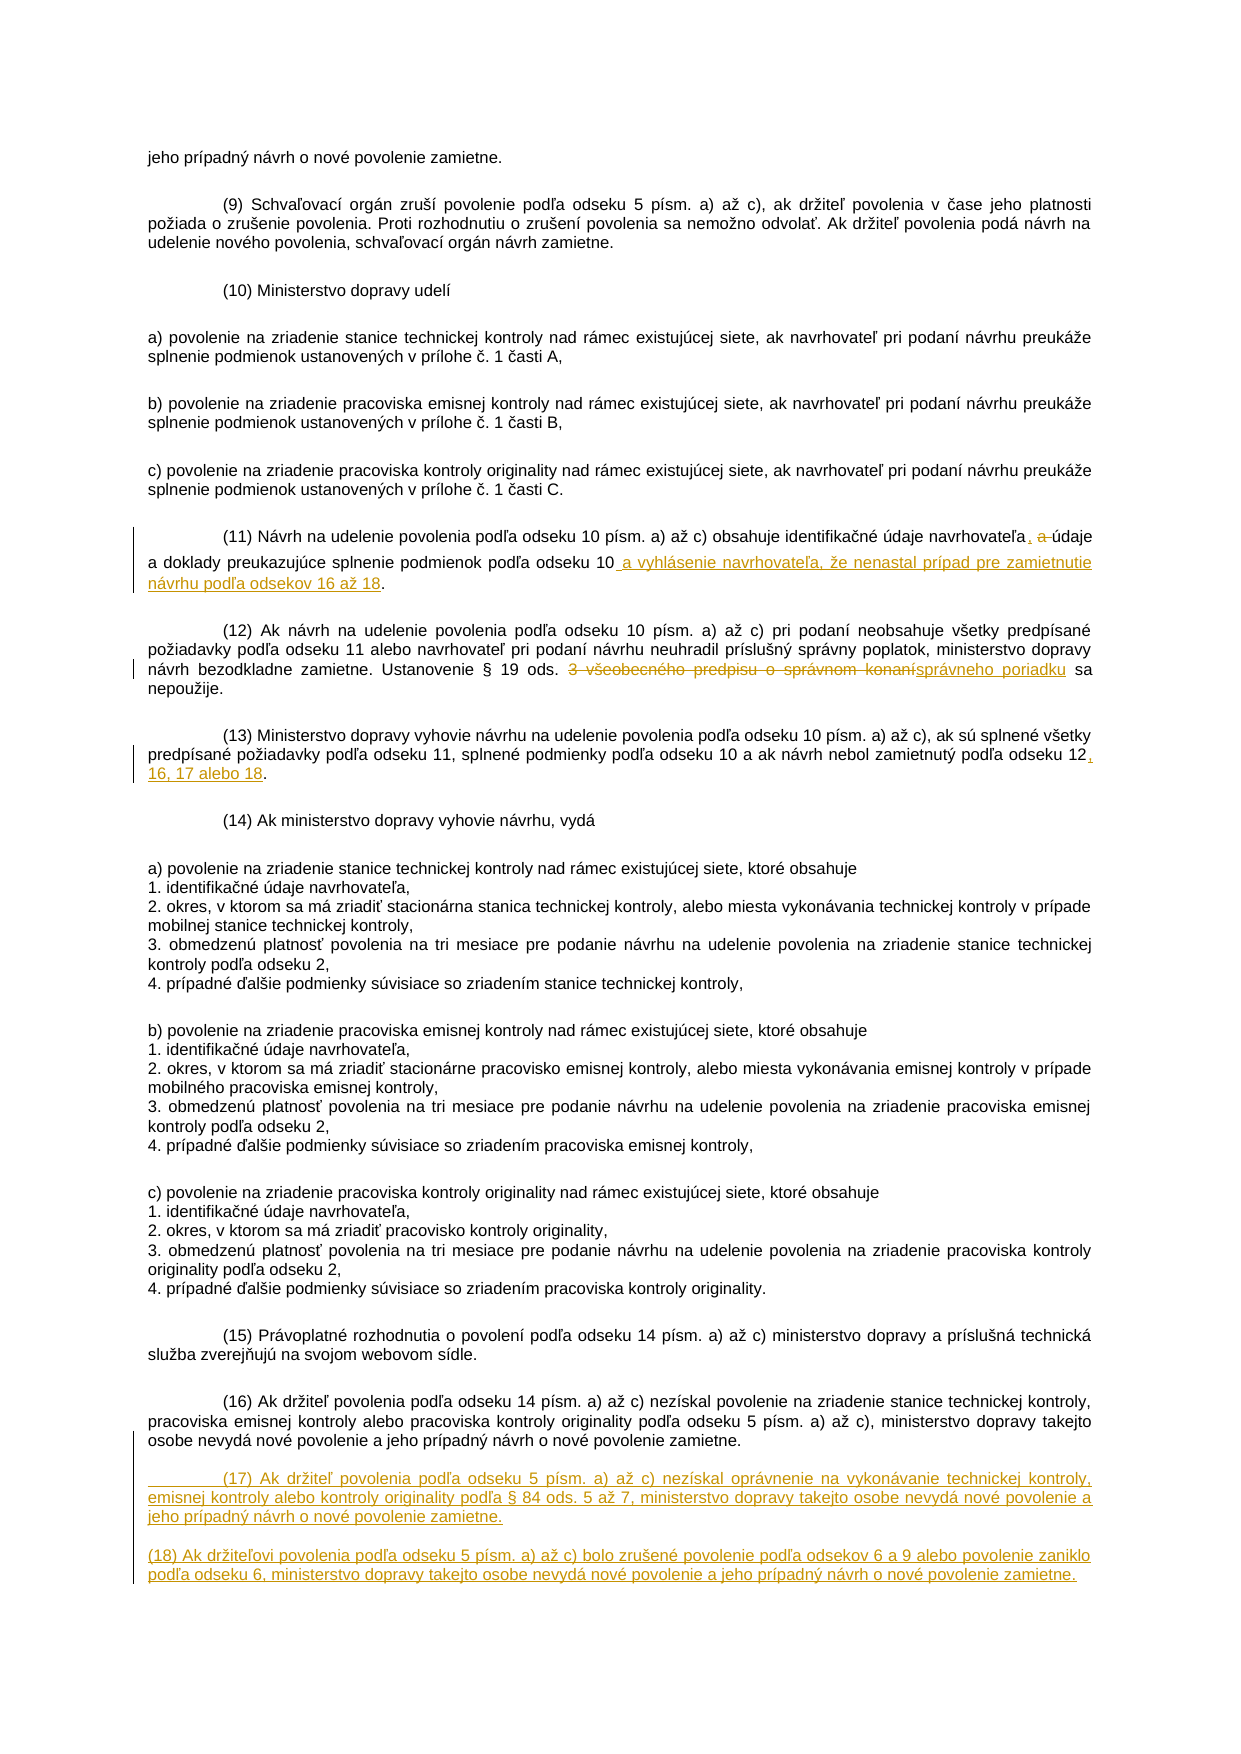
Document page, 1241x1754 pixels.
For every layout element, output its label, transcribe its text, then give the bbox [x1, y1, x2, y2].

text (11) Návrh na udelenie povolenia podľa odseku 10 písm. a) až c) obsahuje identifikačné údaje navrhovateľa údaje a doklady preukazujúce splnenie podmienok podľa odseku 10. [148, 527, 1092, 593]
text a) povolenie na zriadenie stanice technickej kontroly nad rámec existujúcej siete, ktoré obsahuje [148, 858, 1092, 878]
text (9) Schvaľovací orgán zruší povolenie podľa odseku 5 písm. a) až c), ak držiteľ povolenia v čase jeho platnosti požiada o zrušenie povolenia. Proti rozhodnutiu o zrušení povolenia sa nemožno odvolať. Ak držiteľ povolenia podá návrh na udelenie nového povolenia, schvaľovací orgán návrh zamietne. [148, 195, 1092, 252]
text (13) Ministerstvo dopravy vyhovie návrhu na udelenie povolenia podľa odseku 10 písm. a) až c), ak sú splnené všetky predpísané požiadavky podľa odseku 11, splnené podmienky podľa odseku 10 a ak návrh nebol zamietnutý podľa odseku 12. [148, 726, 1092, 783]
text (12) Ak návrh na udelenie povolenia podľa odseku 10 písm. a) až c) pri podaní neobsahuje všetky predpísané požiadavky podľa odseku 11 alebo navrhovateľ pri podaní návrhu neuhradil príslušný správny poplatok, ministerstvo dopravy návrh bezodkladne zamietne. Ustanovenie § 19 ods. sa nepoužije. [148, 621, 1092, 698]
text 4. prípadné ďalšie podmienky súvisiace so zriadením pracoviska emisnej kontroly, [148, 1136, 1092, 1155]
text b) povolenie na zriadenie pracoviska emisnej kontroly nad rámec existujúcej siete, ak navrhovateľ pri podaní návrhu preukáže splnenie podmienok ustanovených v prílohe č. 1 časti B, [148, 394, 1092, 432]
text 3. obmedzenú platnosť povolenia na tri mesiace pre podanie návrhu na udelenie povolenia na zriadenie pracoviska kontroly originality podľa odseku 2, [148, 1240, 1092, 1279]
text 1. identifikačné údaje navrhovateľa, [148, 1202, 1092, 1221]
text c) povolenie na zriadenie pracoviska kontroly originality nad rámec existujúcej siete, ak navrhovateľ pri podaní návrhu preukáže splnenie podmienok ustanovených v prílohe č. 1 časti C. [148, 460, 1092, 499]
text 1. identifikačné údaje navrhovateľa, [148, 878, 1092, 897]
text 2. okres, v ktorom sa má zriadiť pracovisko kontroly originality, [148, 1221, 1092, 1240]
text (16) Ak držiteľ povolenia podľa odseku 14 písm. a) až c) nezískal povolenie na zriadenie stanice technickej kontroly, pracoviska emisnej kontroly alebo pracoviska kontroly originality podľa odseku 5 písm. a) až c), ministerstvo dopravy takejto osobe nevydá nové povolenie a jeho prípadný návrh o nové povolenie zamietne. [148, 1392, 1092, 1450]
text (14) Ak ministerstvo dopravy vyhovie návrhu, vydá [148, 811, 1092, 830]
text 3. obmedzenú platnosť povolenia na tri mesiace pre podanie návrhu na udelenie povolenia na zriadenie stanice technickej kontroly podľa odseku 2, [148, 935, 1092, 973]
text b) povolenie na zriadenie pracoviska emisnej kontroly nad rámec existujúcej siete, ktoré obsahuje [148, 1021, 1092, 1040]
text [148, 148, 1092, 167]
text 4. prípadné ďalšie podmienky súvisiace so zriadením stanice technickej kontroly, [148, 973, 1092, 993]
text a) povolenie na zriadenie stanice technickej kontroly nad rámec existujúcej siete, ak navrhovateľ pri podaní návrhu preukáže splnenie podmienok ustanovených v prílohe č. 1 časti A, [148, 328, 1092, 366]
text 2. okres, v ktorom sa má zriadiť stacionárna stanica technickej kontroly, alebo miesta vykonávania technickej kontroly v prípade mobilnej stanice technickej kontroly, [148, 897, 1092, 935]
text 3. obmedzenú platnosť povolenia na tri mesiace pre podanie návrhu na udelenie povolenia na zriadenie pracoviska emisnej kontroly podľa odseku 2, [148, 1097, 1092, 1136]
text (10) Ministerstvo dopravy udelí [148, 280, 1092, 299]
text (15) Právoplatné rozhodnutia o povolení podľa odseku 14 písm. a) až c) ministerstvo dopravy a príslušná technická služba zverejňujú na svojom webovom sídle. [148, 1326, 1092, 1364]
text 4. prípadné ďalšie podmienky súvisiace so zriadením pracoviska kontroly originality. [148, 1279, 1092, 1298]
text 2. okres, v ktorom sa má zriadiť stacionárne pracovisko emisnej kontroly, alebo miesta vykonávania emisnej kontroly v prípade mobilného pracoviska emisnej kontroly, [148, 1059, 1092, 1097]
text c) povolenie na zriadenie pracoviska kontroly originality nad rámec existujúcej siete, ktoré obsahuje [148, 1183, 1092, 1202]
text 1. identifikačné údaje navrhovateľa, [148, 1040, 1092, 1059]
